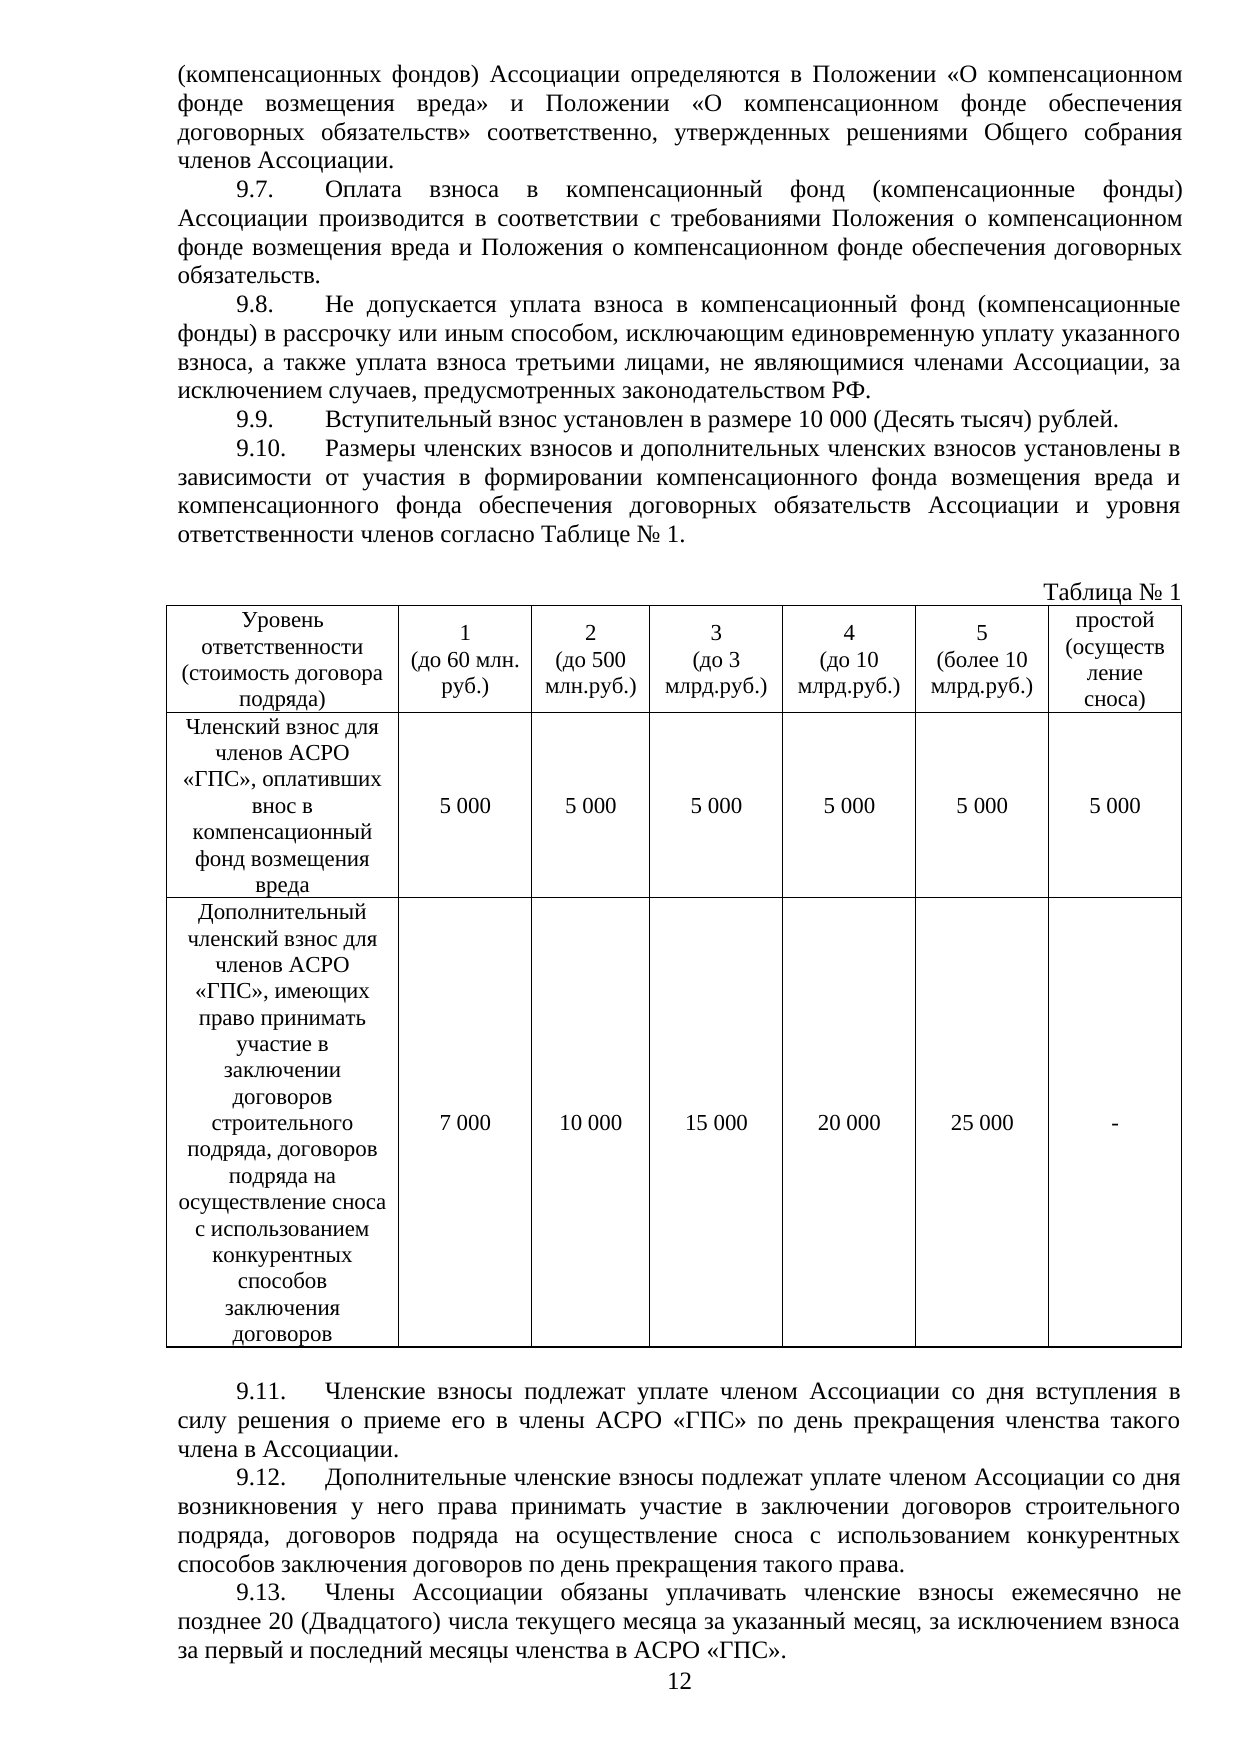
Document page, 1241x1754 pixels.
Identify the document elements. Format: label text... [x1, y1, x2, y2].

table_cell 5 000 [399, 713, 531, 897]
table_cell Дополнительный членский взнос для членов АСРО «ГПС», имеющих право принимать участие в заключении договоров строительного подряда, договоров подряда на осуществление сноса с использованием конкурентных способов заключения договоров [167, 898, 398, 1346]
list Таблица № 1 [236, 577, 1181, 605]
list Вступительный взнос установлен в размере 10 000 (Десять тысяч) рублей. [177, 404, 1181, 433]
table_header простой (осуществление сноса) [1049, 606, 1181, 712]
table_cell 15 000 [650, 898, 782, 1346]
table_header 2 (до 500 млн.руб.) [532, 606, 649, 712]
list Размеры членских взносов и дополнительных членских взносов установлены в зависимости от участия в формировании компенсационного фонда возмещения вреда и компенсационного фонда обеспечения договорных обязательств Ассоциации и уровня ответственности членов согласно Таблице № 1. [177, 433, 1181, 548]
table_cell 10 000 [532, 898, 649, 1346]
list Оплата взноса в компенсационный фонд (компенсационные фонды) Ассоциации производится в соответствии с требованиями Положения о компенсационном фонде возмещения вреда и Положения о компенсационном фонде обеспечения договорных обязательств. [177, 174, 1183, 289]
table_cell 20 000 [783, 898, 915, 1346]
list Не допускается уплата взноса в компенсационный фонд (компенсационные фонды) в рассрочку или иным способом, исключающим единовременную уплату указанного взноса, а также уплата взноса третьими лицами, не являющимися членами Ассоциации, за исключением случаев, предусмотренных законодательством РФ. [177, 289, 1181, 404]
table_cell 5 000 [532, 713, 649, 897]
table_cell 5 000 [650, 713, 782, 897]
table_cell 5 000 [783, 713, 915, 897]
table_cell - [1049, 898, 1181, 1346]
table_header 1 (до 60 млн. руб.) [399, 606, 531, 712]
table_cell 7 000 [399, 898, 531, 1346]
table_header 3 (до 3 млрд.руб.) [650, 606, 782, 712]
table_header Уровень ответственности (стоимость договора подряда) [167, 606, 398, 712]
table_header 5 (более 10 млрд.руб.) [916, 606, 1048, 712]
table_cell Членский взнос для членов АСРО «ГПС», оплативших внос в компенсационный фонд возмещения вреда [167, 713, 398, 897]
table_header 4 (до 10 млрд.руб.) [783, 606, 915, 712]
table_cell 5 000 [916, 713, 1048, 897]
table_cell 25 000 [916, 898, 1048, 1346]
list Членские взносы подлежат уплате членом Ассоциации со дня вступления в силу решения о приеме его в члены АСРО «ГПС» по день прекращения членства такого члена в Ассоциации. [177, 1376, 1181, 1462]
list Дополнительные членские взносы подлежат уплате членом Ассоциации со дня возникновения у него права принимать участие в заключении договоров строительного подряда, договоров подряда на осуществление сноса с использованием конкурентных способов заключения договоров по день прекращения такого права. [177, 1462, 1181, 1577]
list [177, 59, 1183, 174]
list Члены Ассоциации обязаны уплачивать членские взносы ежемесячно не позднее 20 (Двадцатого) числа текущего месяца за указанный месяц, за исключением взноса за первый и последний месяцы членства в АСРО «ГПС». [177, 1577, 1181, 1664]
table_cell 5 000 [1049, 713, 1181, 897]
